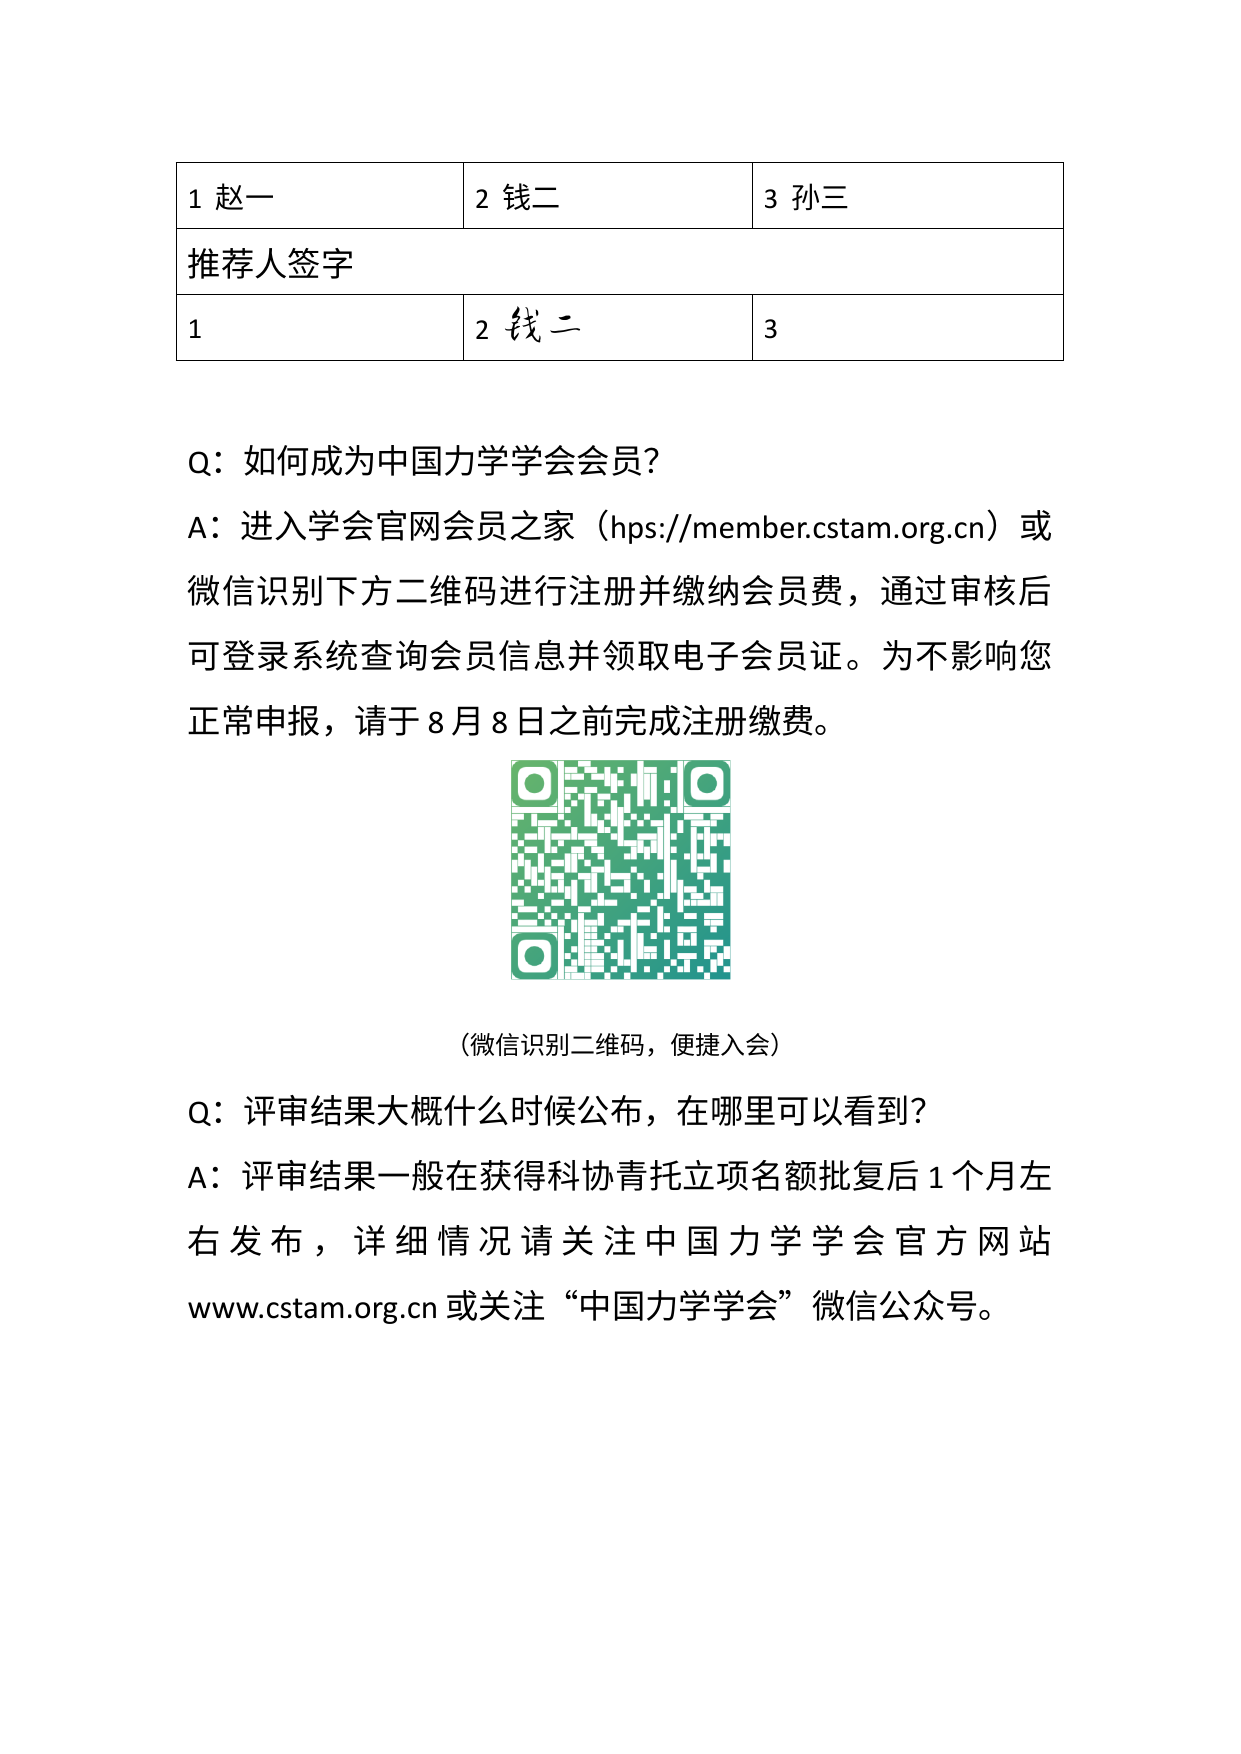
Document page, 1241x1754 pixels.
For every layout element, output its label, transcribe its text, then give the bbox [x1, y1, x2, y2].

text Q：如何成为中国力学学会会员？ [187, 426, 1053, 491]
text A：评审结果一般在获得科协青托立项名额批复后1个月左右发布，详细情况请关注中国力学学会官方网站www.cstam.org.cn或关注“中国力学学会”微信公众号。 [187, 1141, 1053, 1336]
table_cell 推荐人签字 [177, 229, 1063, 294]
text Q：评审结果大概什么时候公布，在哪里可以看到？ [187, 1076, 1053, 1141]
table_cell 2 钱二 [464, 295, 752, 360]
table_cell 1 赵一 [177, 163, 463, 228]
table_cell 1 [177, 295, 463, 360]
table_cell 2 钱二 [464, 163, 752, 228]
text A：进入学会官网会员之家（https://member.cstam.org.cn）或微信识别下方二维码进行注册并缴纳会员费，通过审核后可登录系统查询会员信息并领取电子会员证。为不影响您正常申报，请于8月8日之前完成注册缴费。 [187, 491, 1053, 751]
picture [502, 751, 739, 988]
table_cell 3 [753, 295, 1063, 360]
text （微信识别二维码，便捷入会） [187, 1011, 1053, 1076]
table_cell 3 孙三 [753, 163, 1063, 228]
